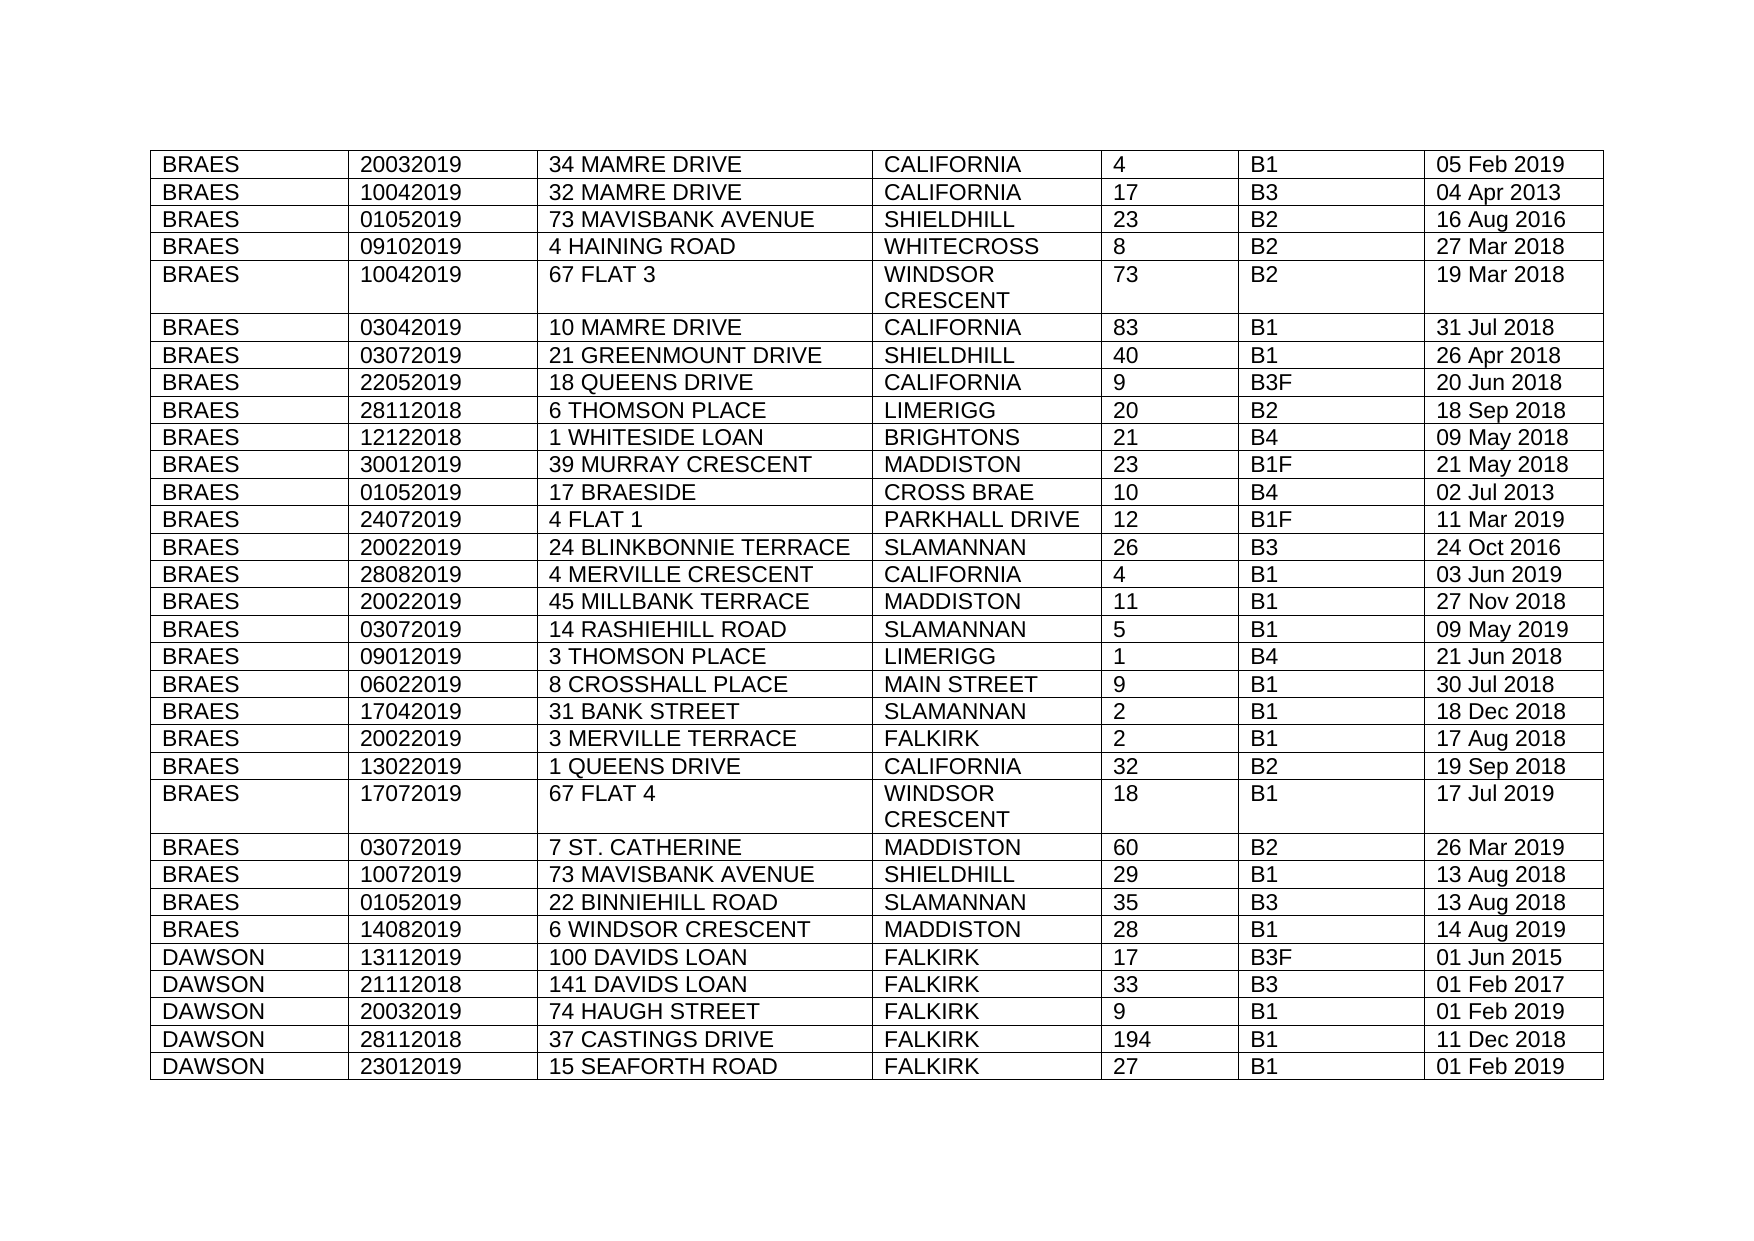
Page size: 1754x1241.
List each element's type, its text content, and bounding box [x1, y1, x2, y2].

table_cell BRAES [151, 479, 348, 505]
table_cell B1 [1239, 1053, 1424, 1079]
table_cell B1 [1239, 698, 1424, 724]
table_cell 1 QUEENS DRIVE [538, 753, 872, 779]
table_cell MAIN STREET [873, 671, 1101, 697]
table_cell BRAES [151, 451, 348, 478]
table_cell 9 [1102, 369, 1238, 396]
table_cell DAWSON [151, 1053, 348, 1079]
table_cell 26 Mar 2019 [1425, 834, 1603, 860]
table_cell 06022019 [349, 671, 537, 697]
table_cell 13022019 [349, 753, 537, 779]
table_cell 14 RASHIEHILL ROAD [538, 616, 872, 642]
table_cell 34 MAMRE DRIVE [538, 151, 872, 177]
table_cell 24 BLINKBONNIE TERRACE [538, 534, 872, 560]
table_cell 83 [1102, 314, 1238, 341]
table_cell B3F [1239, 944, 1424, 970]
table_cell 03042019 [349, 314, 537, 341]
table_cell 05 Feb 2019 [1425, 151, 1603, 177]
table_cell BRAES [151, 261, 348, 313]
table_cell 23 [1102, 451, 1238, 478]
table_cell 23012019 [349, 1053, 537, 1079]
table_cell B1 [1239, 314, 1424, 341]
table_cell CALIFORNIA [873, 753, 1101, 779]
table_cell FALKIRK [873, 971, 1101, 997]
table_cell 26 Apr 2018 [1425, 342, 1603, 368]
table_cell 21 GREENMOUNT DRIVE [538, 342, 872, 368]
table_cell 37 CASTINGS DRIVE [538, 1026, 872, 1052]
table_cell 73 MAVISBANK AVENUE [538, 861, 872, 888]
table_cell B1 [1239, 671, 1424, 697]
table_cell 01052019 [349, 479, 537, 505]
table_cell BRAES [151, 342, 348, 368]
table_cell FALKIRK [873, 1053, 1101, 1079]
table_cell 10 [1102, 479, 1238, 505]
table_cell 73 MAVISBANK AVENUE [538, 206, 872, 232]
table_cell 67 FLAT 4 [538, 780, 872, 833]
table_cell BRAES [151, 206, 348, 232]
table_cell 10 MAMRE DRIVE [538, 314, 872, 341]
table_cell 24072019 [349, 506, 537, 532]
table_cell 4 [1102, 561, 1238, 587]
table_cell BRAES [151, 424, 348, 450]
table_cell 60 [1102, 834, 1238, 860]
table_cell 12122018 [349, 424, 537, 450]
table_cell 4 HAINING ROAD [538, 233, 872, 259]
table_cell B2 [1239, 834, 1424, 860]
table_cell 20 [1102, 397, 1238, 423]
table_cell 03072019 [349, 616, 537, 642]
table_cell 73 [1102, 261, 1238, 313]
table_cell BRAES [151, 753, 348, 779]
table_cell B1 [1239, 151, 1424, 177]
table_cell 5 [1102, 616, 1238, 642]
table_cell B1 [1239, 561, 1424, 587]
table_cell WINDSOR CRESCENT [873, 261, 1101, 313]
table_cell 18 [1102, 780, 1238, 833]
table_cell 01052019 [349, 889, 537, 915]
table_cell 28082019 [349, 561, 537, 587]
table_cell B2 [1239, 753, 1424, 779]
table_cell 40 [1102, 342, 1238, 368]
table_cell 09 May 2018 [1425, 424, 1603, 450]
table_cell 27 Nov 2018 [1425, 588, 1603, 615]
table_cell 01 Feb 2017 [1425, 971, 1603, 997]
table_cell 27 Mar 2018 [1425, 233, 1603, 259]
table_cell 11 [1102, 588, 1238, 615]
table_cell SHIELDHILL [873, 206, 1101, 232]
table_cell B1 [1239, 588, 1424, 615]
table_cell 03072019 [349, 834, 537, 860]
table_cell 3 MERVILLE TERRACE [538, 725, 872, 752]
table_cell BRAES [151, 151, 348, 177]
table_cell FALKIRK [873, 998, 1101, 1024]
table_cell 04 Apr 2013 [1425, 179, 1603, 205]
table_cell 10042019 [349, 261, 537, 313]
table_cell 32 MAMRE DRIVE [538, 179, 872, 205]
table_cell SLAMANNAN [873, 889, 1101, 915]
table_cell 21 Jun 2018 [1425, 643, 1603, 669]
table_cell FALKIRK [873, 944, 1101, 970]
table_cell MADDISTON [873, 916, 1101, 942]
table_cell 19 Mar 2018 [1425, 261, 1603, 313]
table_cell 10072019 [349, 861, 537, 888]
table_cell BRAES [151, 588, 348, 615]
table_cell B2 [1239, 206, 1424, 232]
table_cell DAWSON [151, 971, 348, 997]
table_cell BRAES [151, 780, 348, 833]
table_cell 17072019 [349, 780, 537, 833]
table_cell 18 Sep 2018 [1425, 397, 1603, 423]
table_cell B2 [1239, 261, 1424, 313]
table_cell BRAES [151, 889, 348, 915]
table_cell MADDISTON [873, 451, 1101, 478]
table_cell 13 Aug 2018 [1425, 889, 1603, 915]
table_cell 21112018 [349, 971, 537, 997]
table_cell 26 [1102, 534, 1238, 560]
table_cell 29 [1102, 861, 1238, 888]
table_cell BRAES [151, 369, 348, 396]
table_cell SHIELDHILL [873, 342, 1101, 368]
table_cell 22 BINNIEHILL ROAD [538, 889, 872, 915]
table_cell 24 Oct 2016 [1425, 534, 1603, 560]
table_cell 20 Jun 2018 [1425, 369, 1603, 396]
table_cell B1 [1239, 616, 1424, 642]
table_cell B2 [1239, 397, 1424, 423]
table_cell CALIFORNIA [873, 369, 1101, 396]
table_cell 4 FLAT 1 [538, 506, 872, 532]
table_cell 15 SEAFORTH ROAD [538, 1053, 872, 1079]
table_cell 20022019 [349, 725, 537, 752]
table_cell B4 [1239, 424, 1424, 450]
table_cell 8 CROSSHALL PLACE [538, 671, 872, 697]
table_cell 45 MILLBANK TERRACE [538, 588, 872, 615]
table_cell 17 [1102, 944, 1238, 970]
table_cell FALKIRK [873, 725, 1101, 752]
table_cell B3 [1239, 534, 1424, 560]
table_cell MADDISTON [873, 588, 1101, 615]
table_cell LIMERIGG [873, 397, 1101, 423]
table_cell CALIFORNIA [873, 561, 1101, 587]
table_cell 32 [1102, 753, 1238, 779]
table_cell SLAMANNAN [873, 534, 1101, 560]
table_cell B3 [1239, 889, 1424, 915]
table_cell 17 [1102, 179, 1238, 205]
table_cell 11 Dec 2018 [1425, 1026, 1603, 1052]
table_cell 3 THOMSON PLACE [538, 643, 872, 669]
table_cell 01 Feb 2019 [1425, 1053, 1603, 1079]
table_cell 03072019 [349, 342, 537, 368]
table_cell WINDSOR CRESCENT [873, 780, 1101, 833]
table_cell DAWSON [151, 944, 348, 970]
table_cell 67 FLAT 3 [538, 261, 872, 313]
table_cell 23 [1102, 206, 1238, 232]
table_cell 12 [1102, 506, 1238, 532]
table_cell 28 [1102, 916, 1238, 942]
table_cell FALKIRK [873, 1026, 1101, 1052]
table_cell 13 Aug 2018 [1425, 861, 1603, 888]
table_cell BRAES [151, 861, 348, 888]
table_cell 13112019 [349, 944, 537, 970]
table_cell BRAES [151, 834, 348, 860]
table_cell SLAMANNAN [873, 698, 1101, 724]
table_cell 22052019 [349, 369, 537, 396]
table_cell 100 DAVIDS LOAN [538, 944, 872, 970]
table_cell 39 MURRAY CRESCENT [538, 451, 872, 478]
table_cell 03 Jun 2019 [1425, 561, 1603, 587]
table_cell 14 Aug 2019 [1425, 916, 1603, 942]
table_cell 2 [1102, 698, 1238, 724]
table_cell BRAES [151, 397, 348, 423]
table_cell 01052019 [349, 206, 537, 232]
table_cell 21 [1102, 424, 1238, 450]
table_cell B1 [1239, 1026, 1424, 1052]
table_cell B1 [1239, 725, 1424, 752]
table_cell 01 Jun 2015 [1425, 944, 1603, 970]
table_cell 31 Jul 2018 [1425, 314, 1603, 341]
table_cell BRAES [151, 534, 348, 560]
table_cell B1 [1239, 780, 1424, 833]
table_cell WHITECROSS [873, 233, 1101, 259]
table_cell B2 [1239, 233, 1424, 259]
table_cell B1 [1239, 998, 1424, 1024]
table_cell B4 [1239, 479, 1424, 505]
table_cell 01 Feb 2019 [1425, 998, 1603, 1024]
table_cell 17042019 [349, 698, 537, 724]
table_cell 30012019 [349, 451, 537, 478]
table_cell 09102019 [349, 233, 537, 259]
table_cell 28112018 [349, 397, 537, 423]
table_cell 8 [1102, 233, 1238, 259]
table_cell SLAMANNAN [873, 616, 1101, 642]
table_cell 14082019 [349, 916, 537, 942]
table_cell BRAES [151, 506, 348, 532]
table_cell 194 [1102, 1026, 1238, 1052]
table_cell BRAES [151, 561, 348, 587]
table_cell B1 [1239, 916, 1424, 942]
table_cell 18 Dec 2018 [1425, 698, 1603, 724]
table_cell BRAES [151, 671, 348, 697]
table_cell 9 [1102, 671, 1238, 697]
table_cell 35 [1102, 889, 1238, 915]
table_cell 17 Jul 2019 [1425, 780, 1603, 833]
table_cell B3F [1239, 369, 1424, 396]
table_cell BRAES [151, 179, 348, 205]
table_cell 27 [1102, 1053, 1238, 1079]
table_cell 9 [1102, 998, 1238, 1024]
table_cell LIMERIGG [873, 643, 1101, 669]
table_cell 6 WINDSOR CRESCENT [538, 916, 872, 942]
table_cell B1 [1239, 861, 1424, 888]
table_cell 10042019 [349, 179, 537, 205]
table_cell PARKHALL DRIVE [873, 506, 1101, 532]
table_cell BRAES [151, 314, 348, 341]
table_cell 4 [1102, 151, 1238, 177]
table_cell BRIGHTONS [873, 424, 1101, 450]
table_cell 31 BANK STREET [538, 698, 872, 724]
table_cell 20022019 [349, 534, 537, 560]
table_cell 2 [1102, 725, 1238, 752]
table_cell B4 [1239, 643, 1424, 669]
table_cell BRAES [151, 725, 348, 752]
table_cell BRAES [151, 643, 348, 669]
table_cell 20022019 [349, 588, 537, 615]
table_cell 7 ST. CATHERINE [538, 834, 872, 860]
table_cell 28112018 [349, 1026, 537, 1052]
table_cell B3 [1239, 179, 1424, 205]
table_cell 141 DAVIDS LOAN [538, 971, 872, 997]
table_cell BRAES [151, 916, 348, 942]
table_cell CALIFORNIA [873, 179, 1101, 205]
table_cell MADDISTON [873, 834, 1101, 860]
table_cell 20032019 [349, 151, 537, 177]
table_cell 1 WHITESIDE LOAN [538, 424, 872, 450]
table_cell SHIELDHILL [873, 861, 1101, 888]
table_cell DAWSON [151, 998, 348, 1024]
table_cell 30 Jul 2018 [1425, 671, 1603, 697]
table_cell 09 May 2019 [1425, 616, 1603, 642]
table_cell 02 Jul 2013 [1425, 479, 1603, 505]
table_cell B1F [1239, 451, 1424, 478]
table_cell 09012019 [349, 643, 537, 669]
table_cell 20032019 [349, 998, 537, 1024]
table_cell 6 THOMSON PLACE [538, 397, 872, 423]
table_cell 18 QUEENS DRIVE [538, 369, 872, 396]
table_cell DAWSON [151, 1026, 348, 1052]
table_cell CROSS BRAE [873, 479, 1101, 505]
table_cell BRAES [151, 616, 348, 642]
table_cell 4 MERVILLE CRESCENT [538, 561, 872, 587]
table_cell CALIFORNIA [873, 314, 1101, 341]
table_cell B1 [1239, 342, 1424, 368]
table_cell B1F [1239, 506, 1424, 532]
table_cell BRAES [151, 233, 348, 259]
table_cell BRAES [151, 698, 348, 724]
table_cell 16 Aug 2016 [1425, 206, 1603, 232]
table_cell 74 HAUGH STREET [538, 998, 872, 1024]
table_cell 21 May 2018 [1425, 451, 1603, 478]
table_cell 17 Aug 2018 [1425, 725, 1603, 752]
table_cell B3 [1239, 971, 1424, 997]
table_cell 17 BRAESIDE [538, 479, 872, 505]
table_cell 19 Sep 2018 [1425, 753, 1603, 779]
table_cell 1 [1102, 643, 1238, 669]
table_cell 11 Mar 2019 [1425, 506, 1603, 532]
table_cell 33 [1102, 971, 1238, 997]
table_cell CALIFORNIA [873, 151, 1101, 177]
